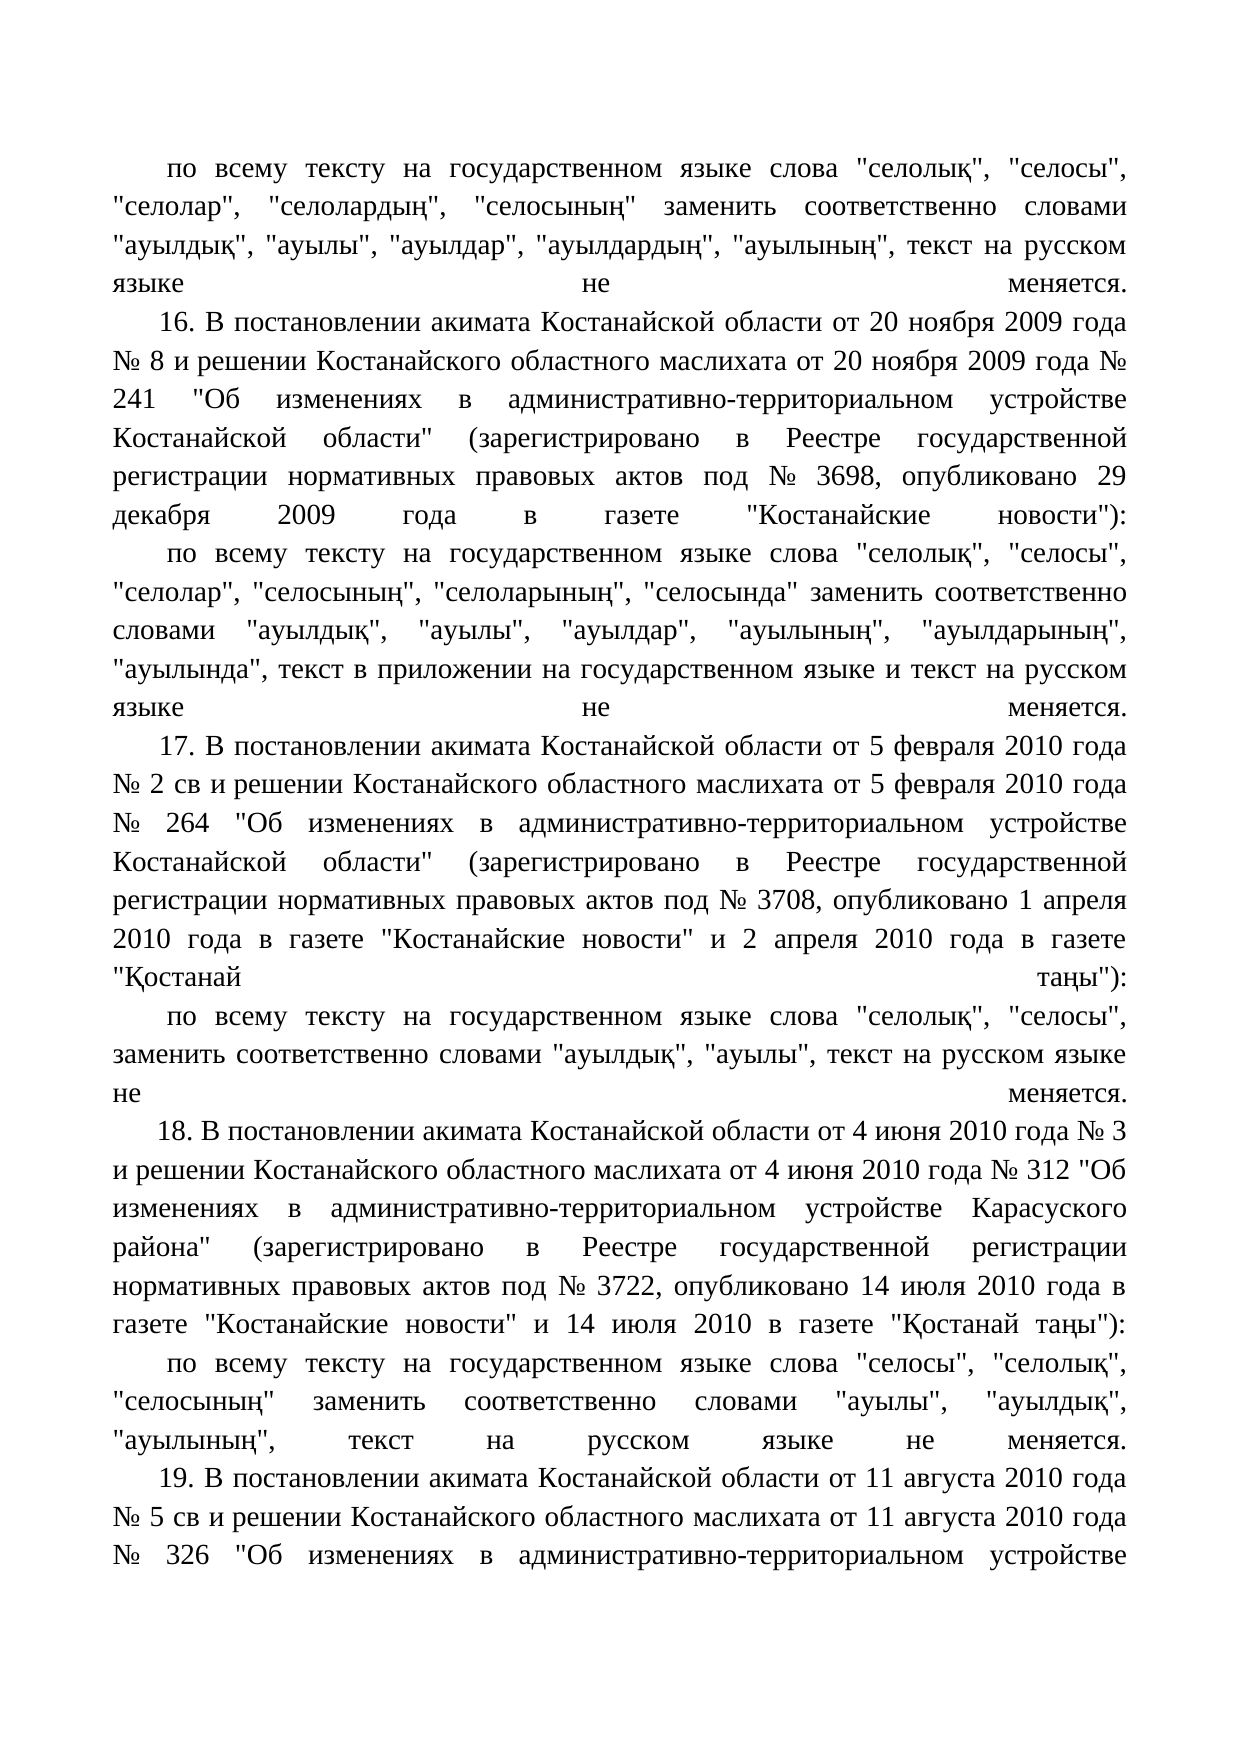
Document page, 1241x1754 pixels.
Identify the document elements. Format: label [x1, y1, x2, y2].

text [112, 150, 1128, 1571]
